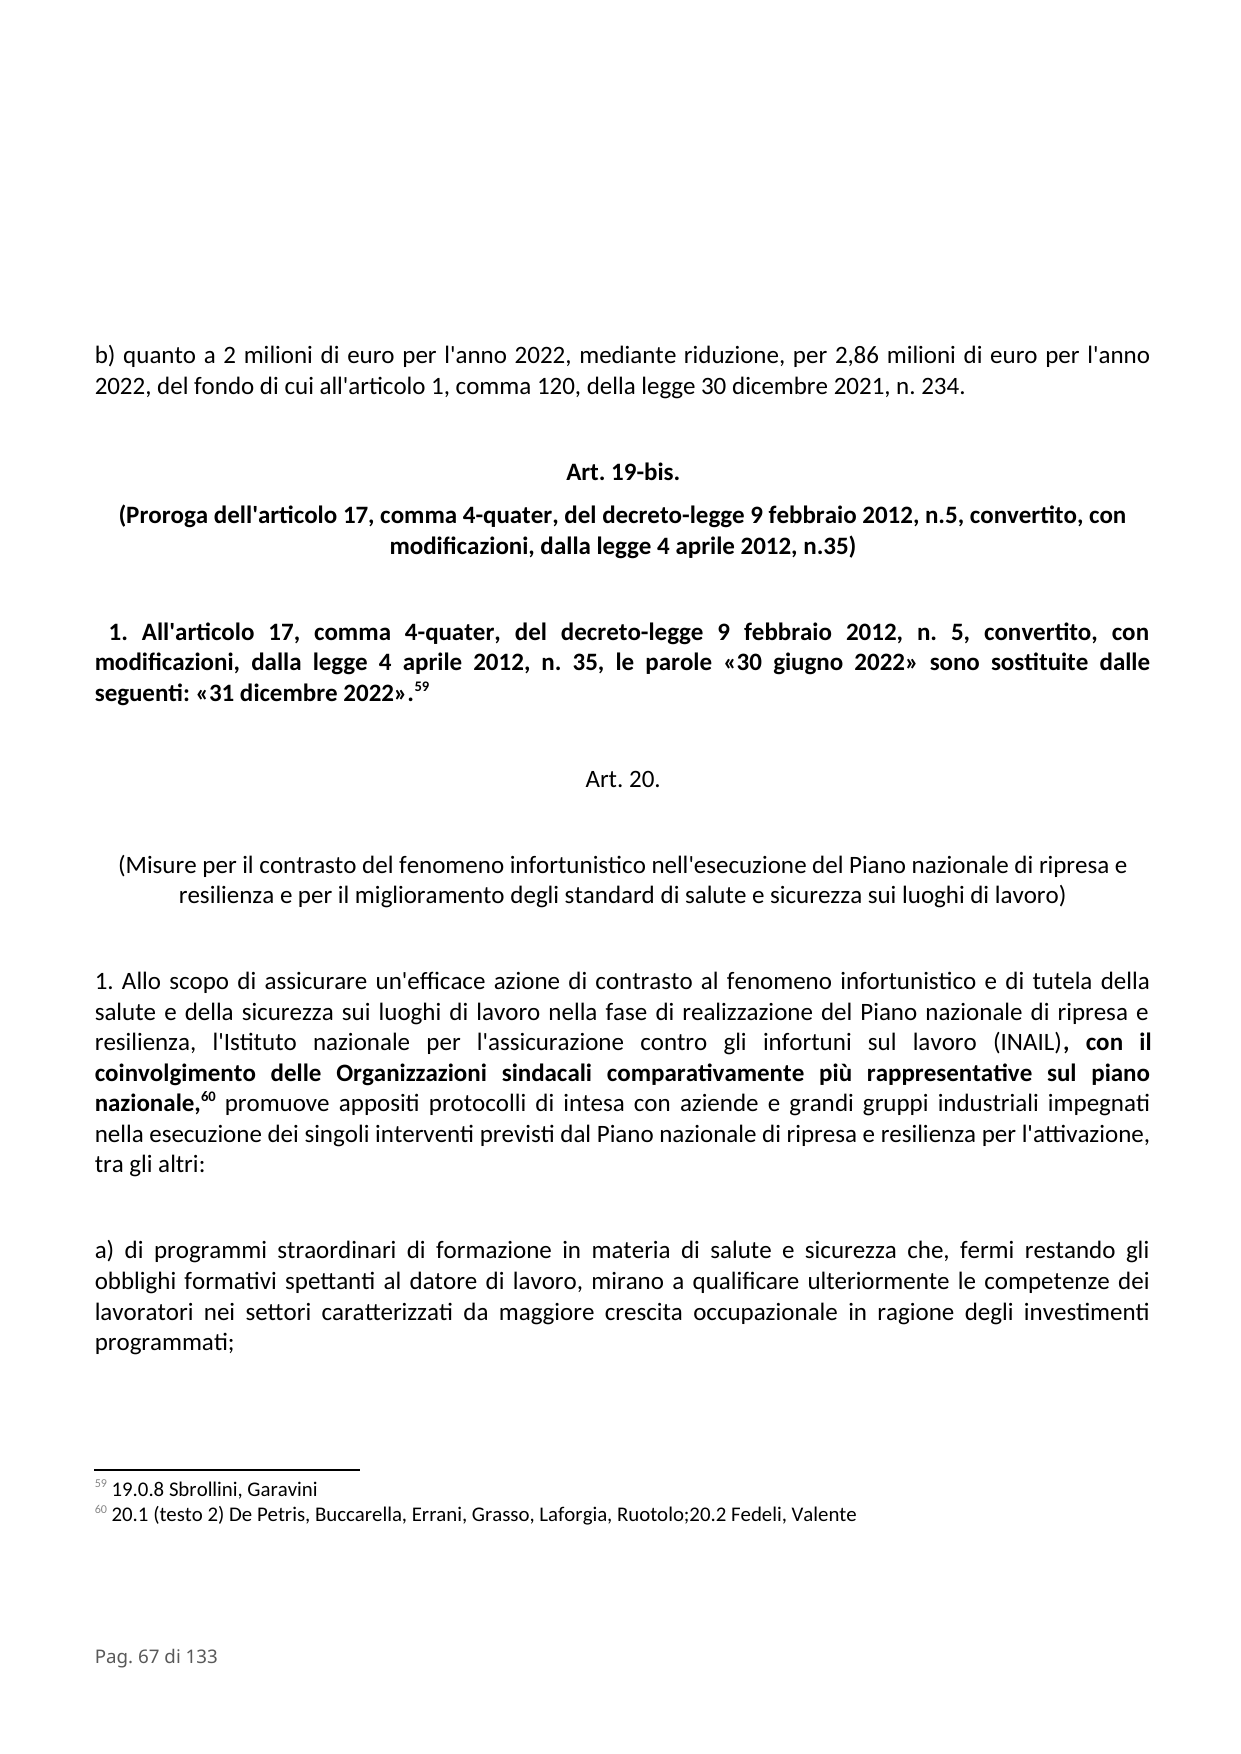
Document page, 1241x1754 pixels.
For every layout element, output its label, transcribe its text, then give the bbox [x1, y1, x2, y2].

text (Proroga dell'articolo 17, comma 4-quater, del decreto-legge 9 febbraio 2012, n.5, convertito, con modificazioni, dalla legge 4 aprile 2012, n.35) [94, 499, 1152, 560]
text Art. 19-bis. [94, 456, 1152, 487]
text 1. Allo scopo di assicurare un'efficace azione di contrasto al fenomeno infortunistico e di tutela della salute e della sicurezza sui luoghi di lavoro nella fase di realizzazione del Piano nazionale di ripresa e resilienza, l'Istituto nazionale per l'assicurazione contro gli infortuni sul lavoro (INAIL), con il coinvolgimento delle Organizzazioni sindacali comparativamente più rappresentative sul piano nazionale, promuove appositi protocolli di intesa con aziende e grandi gruppi industriali impegnati nella esecuzione dei singoli interventi previsti dal Piano nazionale di ripresa e resilienza per l'attivazione, tra gli altri: [94, 966, 1152, 1179]
text Art. 20. [94, 763, 1152, 793]
text a) di programmi straordinari di formazione in materia di salute e sicurezza che, fermi restando gli obblighi formativi spettanti al datore di lavoro, mirano a qualificare ulteriormente le competenze dei lavoratori nei settori caratterizzati da maggiore crescita occupazionale in ragione degli investimenti programmati; [94, 1235, 1152, 1357]
text (Misure per il contrasto del fenomeno infortunistico nell'esecuzione del Piano nazionale di ripresa e resilienza e per il miglioramento degli standard di salute e sicurezza sui luoghi di lavoro) [94, 849, 1152, 910]
text 1. All'articolo 17, comma 4-quater, del decreto-legge 9 febbraio 2012, n. 5, convertito, con modificazioni, dalla legge 4 aprile 2012, n. 35, le parole «30 giugno 2022» sono sostituite dalle seguenti: «31 dicembre 2022». [94, 616, 1152, 707]
text b) quanto a 2 milioni di euro per l'anno 2022, mediante riduzione, per 2,86 milioni di euro per l'anno 2022, del fondo di cui all'articolo 1, comma 120, della legge 30 dicembre 2021, n. 234. [94, 340, 1152, 401]
